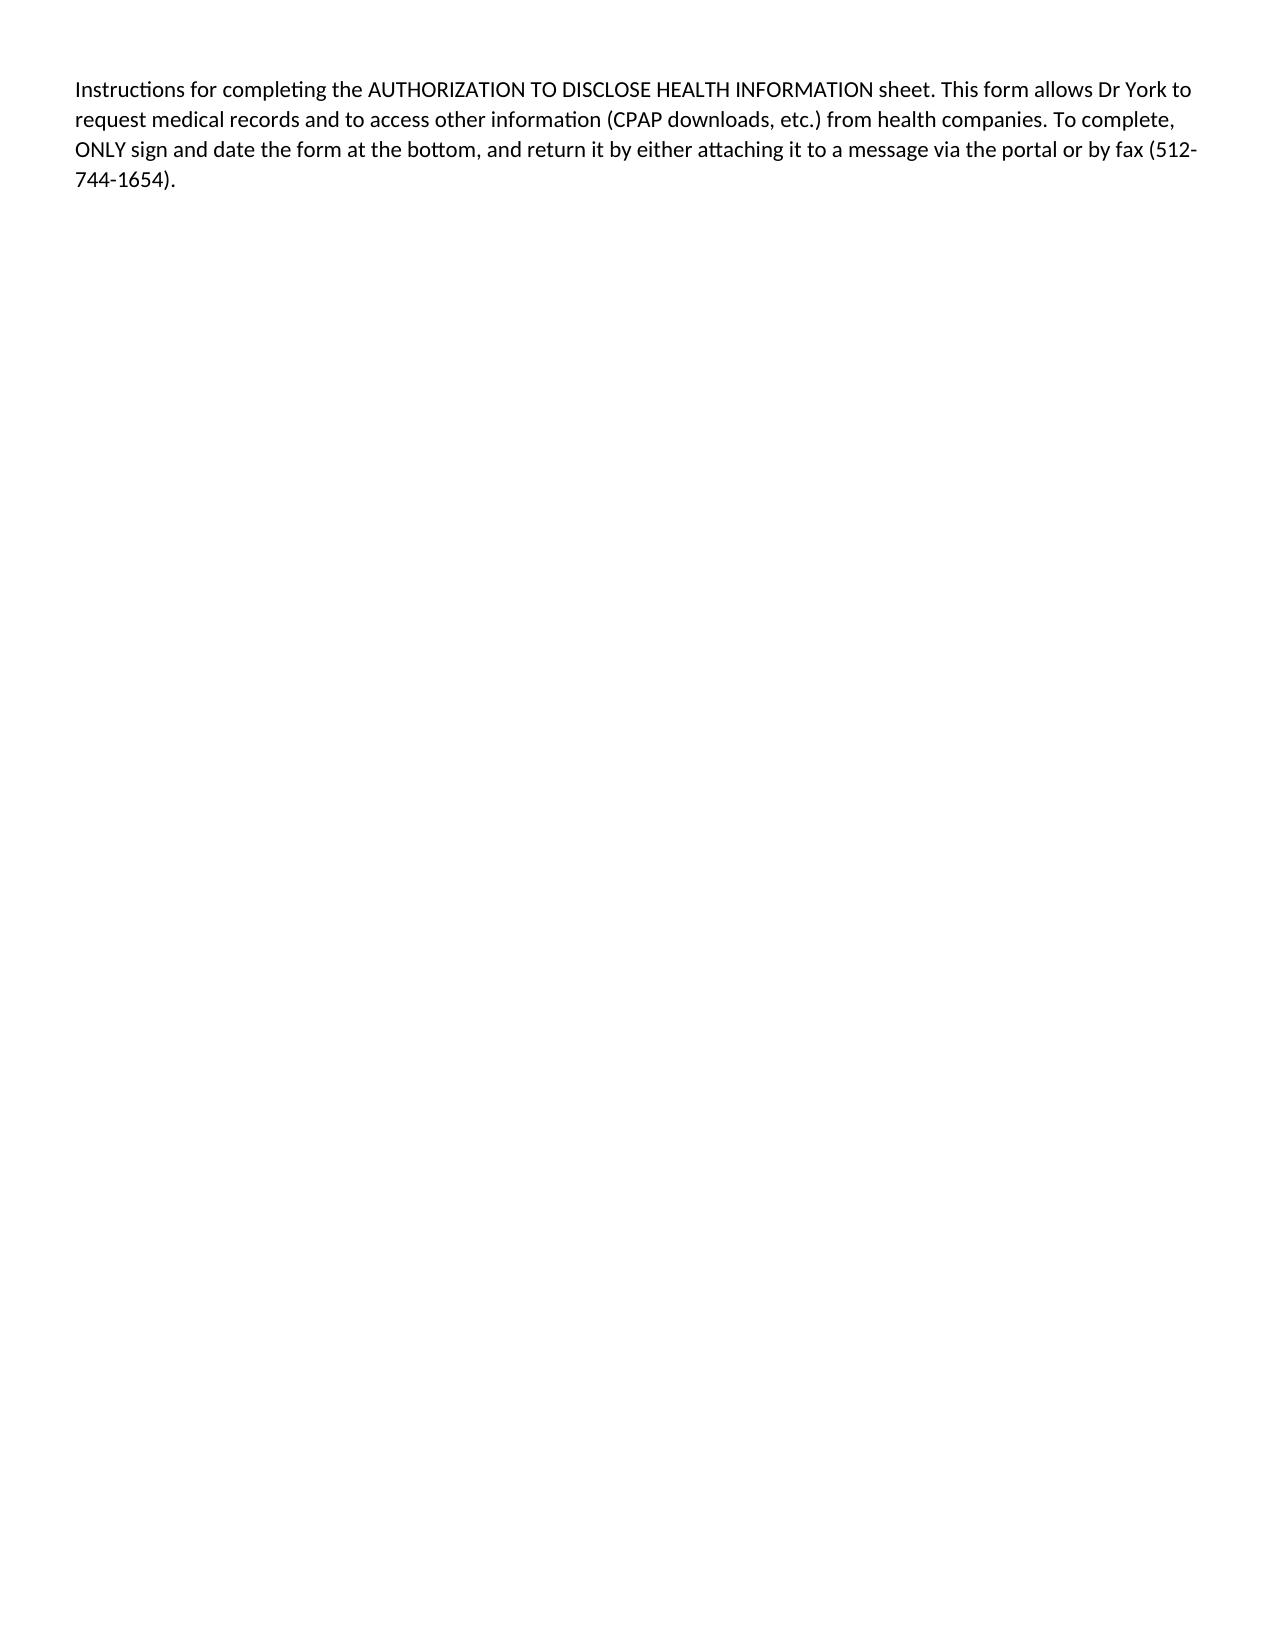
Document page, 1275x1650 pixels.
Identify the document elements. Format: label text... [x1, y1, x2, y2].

text Instructions for completing the AUTHORIZATION TO DISCLOSE HEALTH INFORMATION sheet. This form allows Dr York to request medical records and to access other information (CPAP downloads, etc.) from health companies. To complete, ONLY sign and date the form at the bottom, and return it by either attaching it to a message via the portal or by fax (512-744-1654). [75, 75, 1200, 194]
